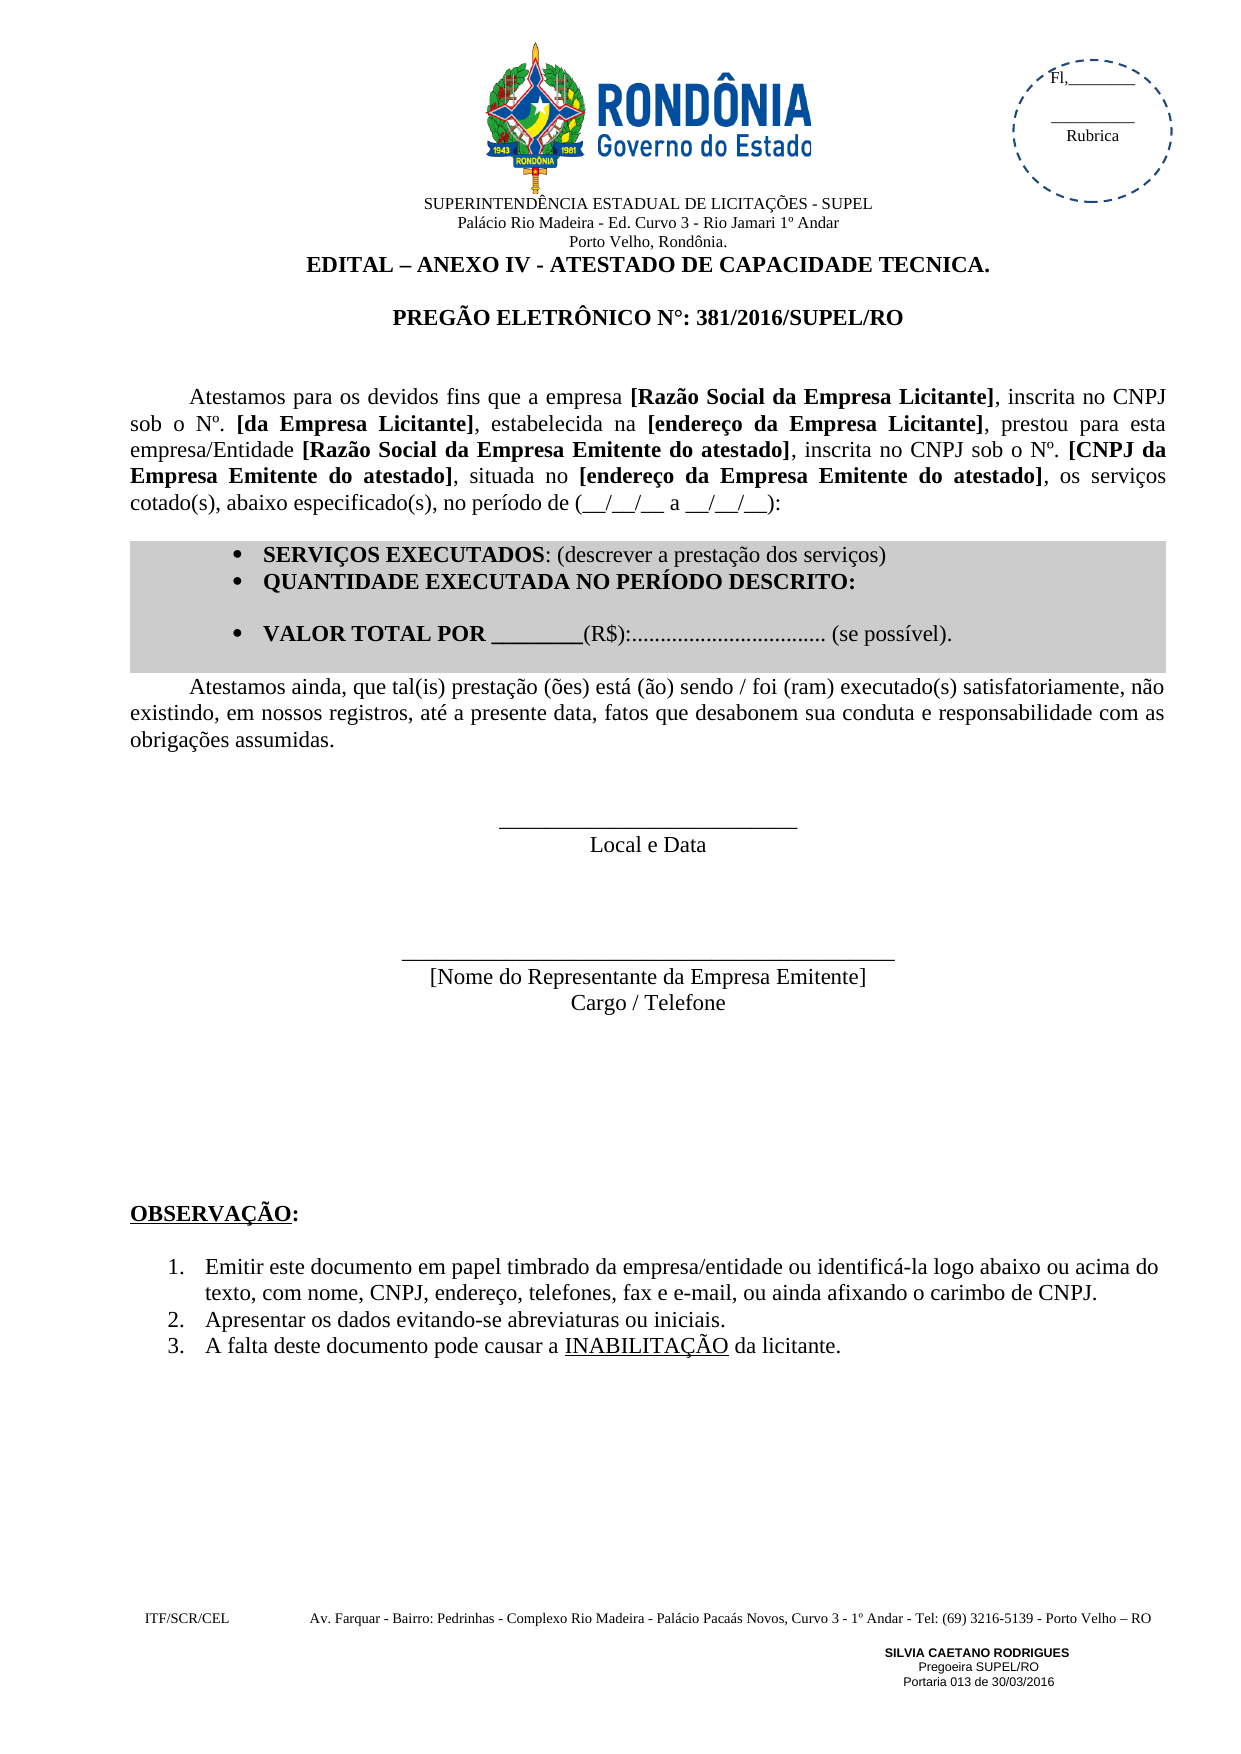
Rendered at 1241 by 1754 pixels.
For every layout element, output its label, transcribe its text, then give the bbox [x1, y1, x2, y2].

text ___________________________________________ [130, 937, 1166, 963]
text Local e Data [130, 831, 1166, 858]
list Emitir este documento em papel timbrado da empresa/entidade ou identificá-la logo abaixo ou acima do texto, com nome, CNPJ, endereço, telefones, fax e e-mail, ou ainda afixando o carimbo de CNPJ. [167, 1253, 1166, 1306]
text [Nome do Representante da Empresa Emitente] [130, 963, 1166, 989]
list A falta deste documento pode causar a INABILITAÇÃO da licitante. [167, 1332, 1166, 1358]
text __________________________ [130, 805, 1166, 831]
text PREGÃO ELETRÔNICO N°: 381/2016/SUPEL/RO [130, 304, 1166, 331]
text Atestamos para os devidos fins que a empresa [Razão Social da Empresa Licitante], inscrita no CNPJ sob o Nº. [da Empresa Licitante], estabelecida na [endereço da Empresa Licitante], prestou para esta empresa/Entidade [Razão Social da Empresa Emitente do atestado], inscrita no CNPJ sob o Nº. [CNPJ da Empresa Emitente do atestado], situada no [endereço da Empresa Emitente do atestado], os serviços cotado(s), abaixo especificado(s), no período de (__/__/__ a __/__/__): [130, 383, 1166, 515]
text Atestamos ainda, que tal(is) prestação (ões) está (ão) sendo / foi (ram) executado(s) satisfatoriamente, não existindo, em nossos registros, até a presente data, fatos que desabonem sua conduta e responsabilidade com as obrigações assumidas. [130, 673, 1166, 752]
list SERVIÇOS EXECUTADOS: (descrever a prestação dos serviços) [130, 541, 1166, 568]
text OBSERVAÇÃO: [130, 1200, 1166, 1227]
text Cargo / Telefone [130, 989, 1166, 1016]
list QUANTIDADE EXECUTADA NO PERÍODO DESCRITO: [130, 568, 1166, 594]
text EDITAL – ANEXO IV - ATESTADO DE CAPACIDADE TECNICA. [130, 251, 1166, 278]
list Apresentar os dados evitando-se abreviaturas ou iniciais. [167, 1306, 1166, 1332]
picture [485, 41, 812, 194]
list VALOR TOTAL POR ________(R$):.................................. (se possível). [130, 620, 1166, 647]
